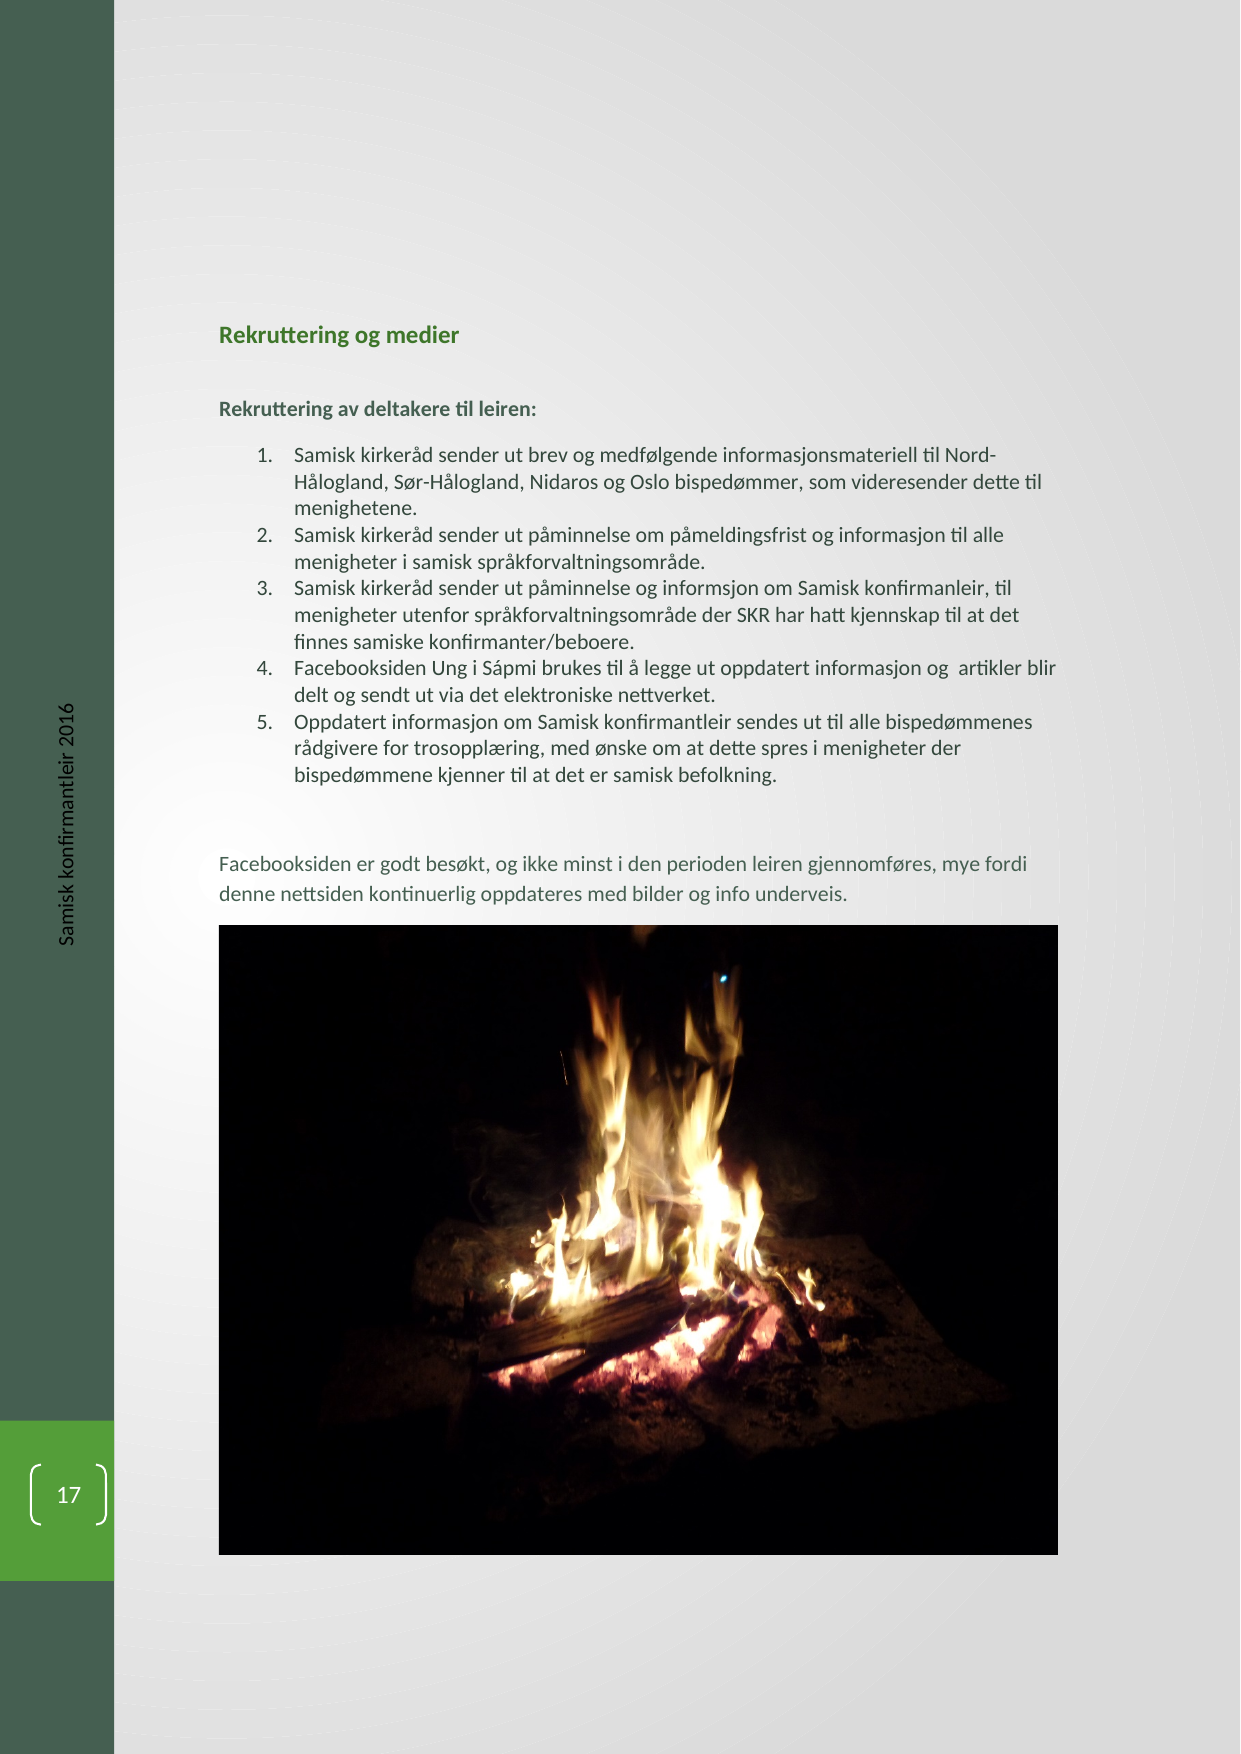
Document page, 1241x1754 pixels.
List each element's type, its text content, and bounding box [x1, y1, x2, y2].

list Oppdatert informasjon om Samisk konfirmantleir sendes ut til alle bispedømmenes rådgivere for trosopplæring, med ønske om at dette spres i menigheter der bispedømmene kjenner til at det er samisk befolkning. [256, 708, 1058, 788]
list Samisk kirkeråd sender ut påminnelse og informsjon om Samisk konfirmanleir, til menigheter utenfor språkforvaltningsområde der SKR har hatt kjennskap til at det finnes samiske konfirmanter/beboere. [256, 574, 1058, 654]
list Samisk kirkeråd sender ut brev og medfølgende informasjonsmateriell til Nord-Hålogland, Sør-Hålogland, Nidaros og Oslo bispedømmer, som videresender dette til menighetene. [256, 441, 1058, 521]
text Rekruttering av deltakere til leiren: [219, 395, 1058, 422]
text Facebooksiden er godt besøkt, og ikke minst i den perioden leiren gjennomføres, mye fordi denne nettsiden kontinuerlig oppdateres med bilder og info underveis. [219, 851, 1058, 906]
subtitle Rekruttering og medier [219, 319, 1058, 349]
list Facebooksiden Ung i Sápmi brukes til å legge ut oppdatert informasjon og artikler blir delt og sendt ut via det elektroniske nettverket. [256, 654, 1058, 708]
picture [218, 925, 1058, 1555]
list Samisk kirkeråd sender ut påminnelse om påmeldingsfrist og informasjon til alle menigheter i samisk språkforvaltningsområde. [256, 521, 1058, 574]
